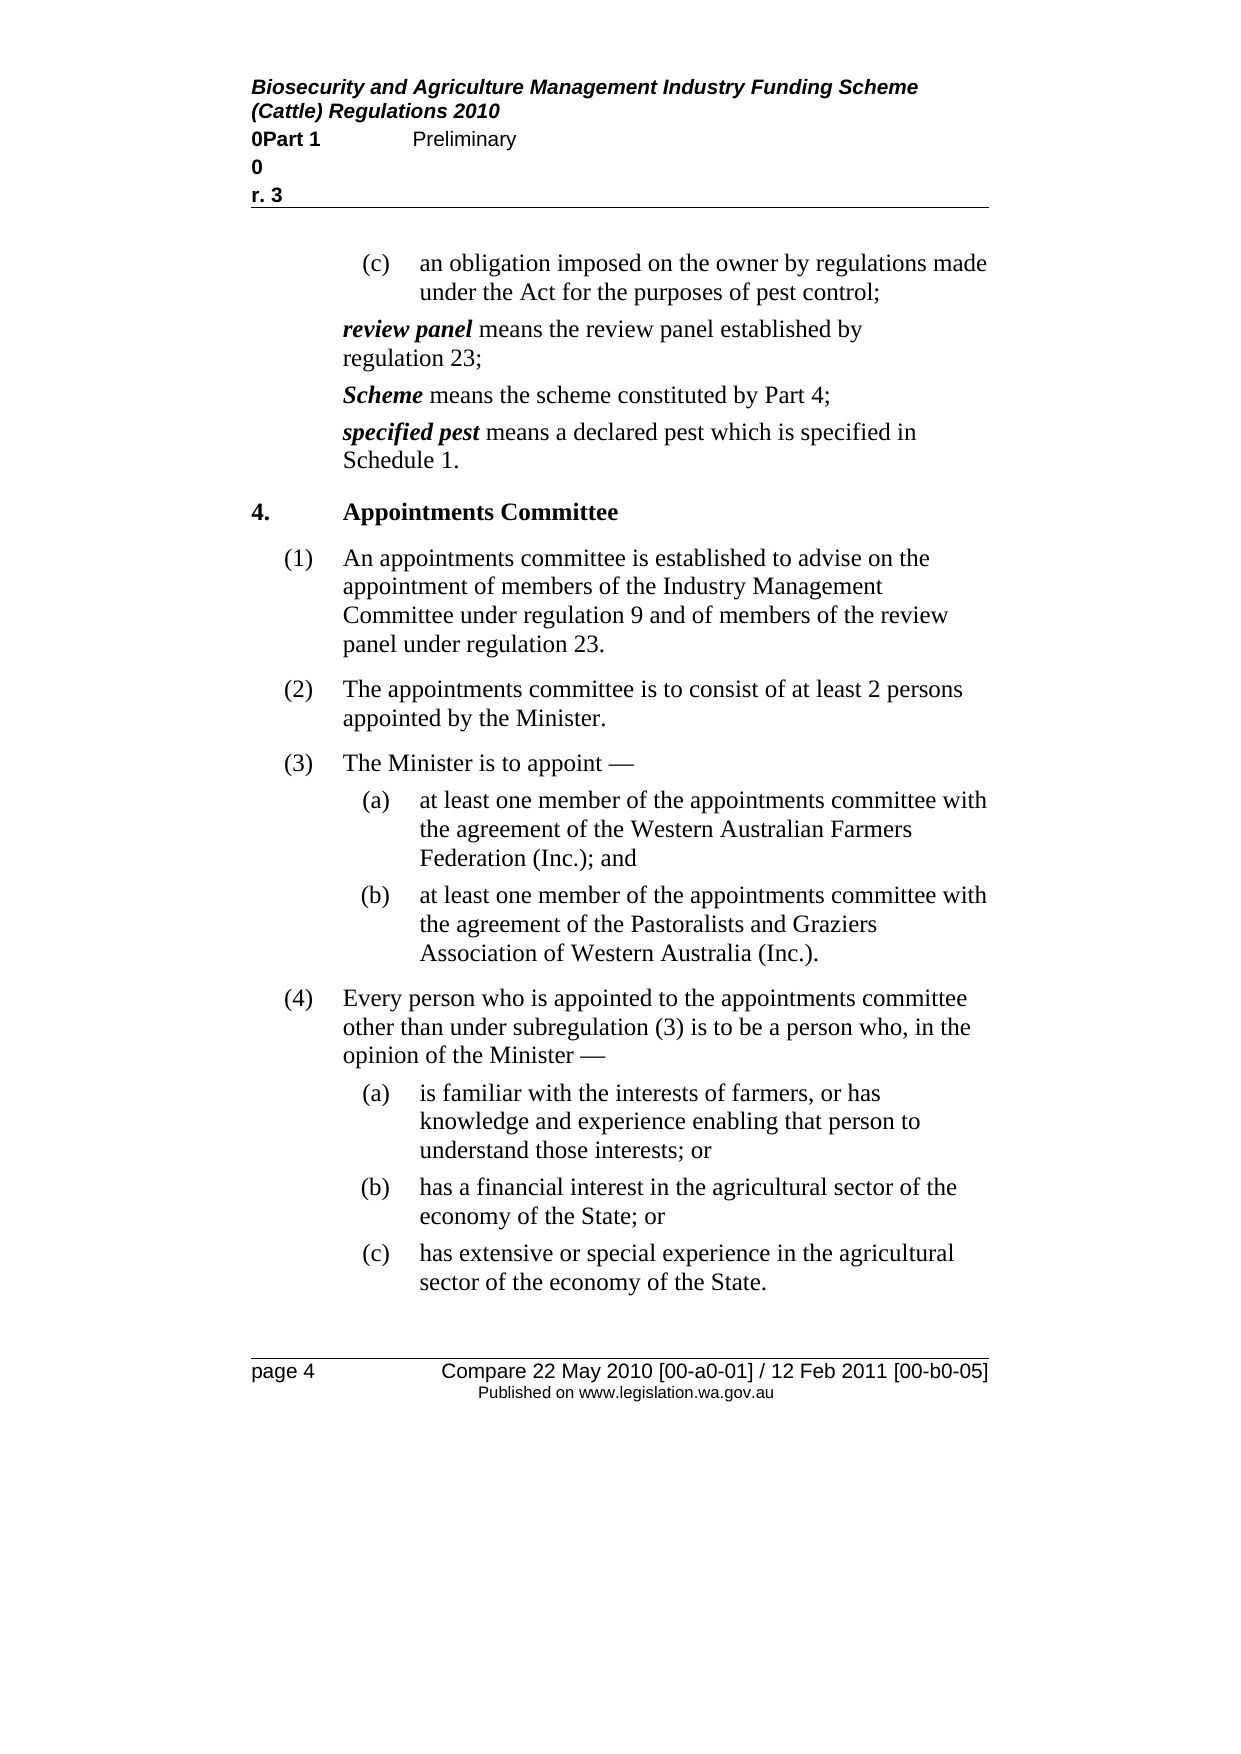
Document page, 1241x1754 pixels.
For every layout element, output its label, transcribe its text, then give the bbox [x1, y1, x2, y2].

text (2) The appointments committee is to consist of at least 2 persons appointed by the Minister. [251, 674, 989, 732]
text (b) at least one member of the appointments committee with the agreement of the Pastoralists and Graziers Association of Western Australia (Inc.). [251, 880, 989, 966]
text (b) has a financial interest in the agricultural sector of the economy of the State; or [251, 1172, 989, 1230]
text (a) at least one member of the appointments committee with the agreement of the Western Australian Farmers Federation (Inc.); and [251, 786, 989, 872]
text (c) has extensive or special experience in the agricultural sector of the economy of the State. [251, 1238, 989, 1296]
text (c) an obligation imposed on the owner by regulations made under the Act for the purposes of pest control; [251, 248, 989, 306]
text (4) Every person who is appointed to the appointments committee other than under subregulation (3) is to be a person who, in the opinion of the Minister — [251, 983, 989, 1069]
subtitle 4. Appointments Committee [251, 497, 989, 526]
text review panel means the review panel established by regulation 23; [251, 314, 989, 371]
text (a) is familiar with the interests of farmers, or has knowledge and experience enabling that person to understand those interests; or [251, 1078, 989, 1164]
text Scheme means the scheme constituted by Part 4; [251, 380, 989, 408]
text specified pest means a declared pest which is specified in Schedule 1. [251, 417, 989, 474]
text (1) An appointments committee is established to advise on the appointment of members of the Industry Management Committee under regulation 9 and of members of the review panel under regulation 23. [251, 543, 989, 658]
text (3) The Minister is to appoint — [251, 748, 989, 777]
